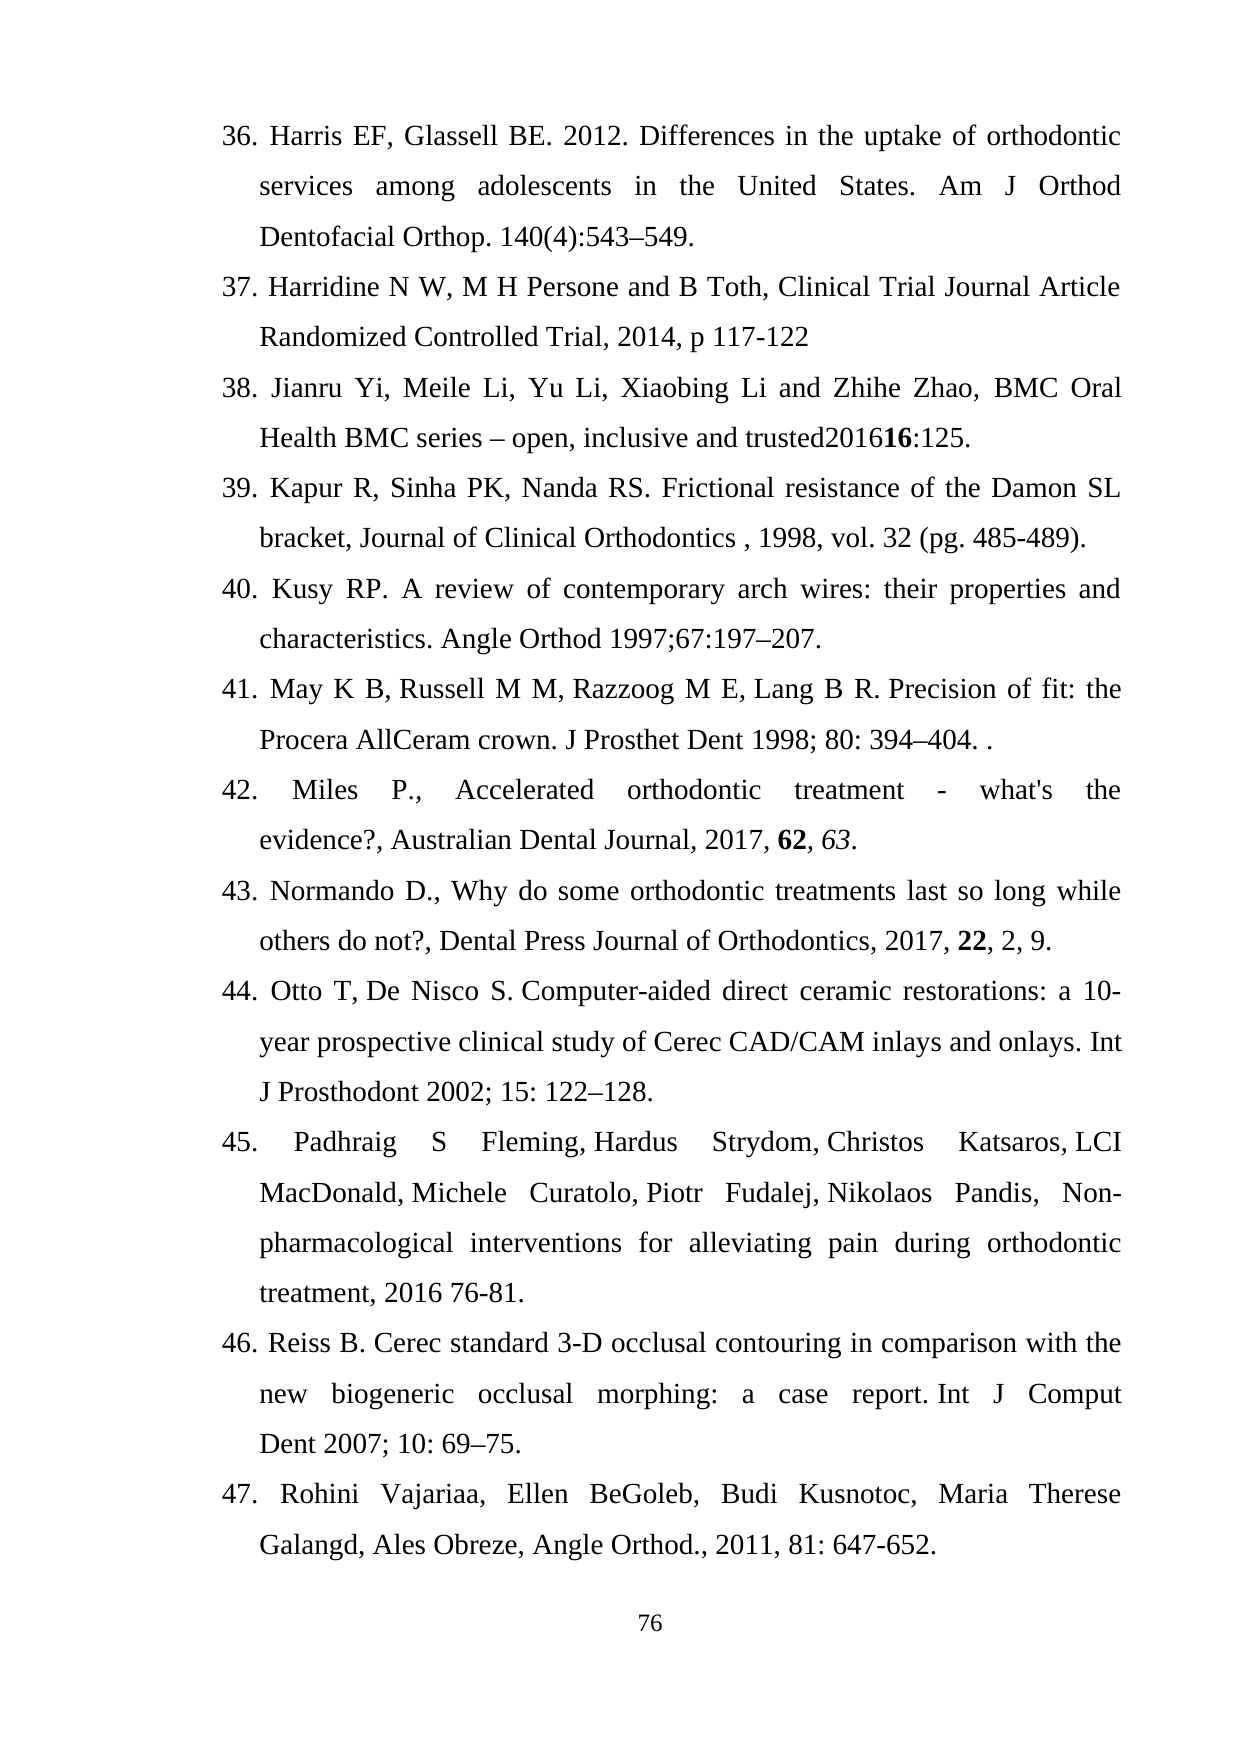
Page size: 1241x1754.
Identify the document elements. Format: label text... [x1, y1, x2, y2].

list Harridine N W, M H Persone and B Toth, Clinical Trial Journal Article Randomized Controlled Trial, 2014, p 117-122 [222, 269, 1122, 353]
list May K B, Russell M M, Razzoog M E, Lang B R. Precision of fit: the Procera AllCeram crown. J Prosthet Dent 1998; 80: 394–404. . [222, 672, 1122, 755]
list Padhraig S Fleming, Hardus Strydom, Christos Katsaros, LCI MacDonald, Michele Curatolo, Piotr Fudalej, Nikolaos Pandis, Non-pharmacological interventions for alleviating pain during orthodontic treatment, 2016 76-81. [222, 1124, 1122, 1309]
list Jianru Yi, Meile Li, Yu Li, Xiaobing Li and Zhihe Zhao, BMC Oral Health BMC series – open, inclusive and trusted201616:125. [222, 370, 1122, 453]
list Normando D., Why do some orthodontic treatments last so long while others do not?, Dental Press Journal of Orthodontics, 2017, 22, 2, 9. [222, 873, 1122, 957]
list Kapur R, Sinha PK, Nanda RS. Frictional resistance of the Damon SL bracket, Journal of Clinical Orthodontics , 1998, vol. 32 (pg. 485-489). [222, 470, 1122, 554]
list Harris EF, Glassell BE. 2012. Differences in the uptake of orthodontic services among adolescents in the United States. Am J Orthod Dentofacial Orthop. 140(4):543–549. [222, 118, 1122, 252]
list Reiss B. Cerec standard 3-D occlusal contouring in comparison with the new biogeneric occlusal morphing: a case report. Int J Comput Dent 2007; 10: 69–75. [222, 1326, 1122, 1460]
list Otto T, De Nisco S. Computer-aided direct ceramic restorations: a 10- year prospective clinical study of Cerec CAD/CAM inlays and onlays. Int J Prosthodont 2002; 15: 122–128. [222, 973, 1122, 1108]
list Miles P., Accelerated orthodontic treatment - what's the evidence?, Australian Dental Journal, 2017, 62, 63. [222, 772, 1122, 856]
list Rohini Vajariaa, Ellen BeGoleb, Budi Kusnotoc, Maria Therese Galangd, Ales Obreze, Angle Orthod., 2011, 81: 647-652. [222, 1477, 1122, 1560]
list Kusy RP. A review of contemporary arch wires: their properties and characteristics. Angle Orthod 1997;67:197–207. [222, 571, 1122, 655]
